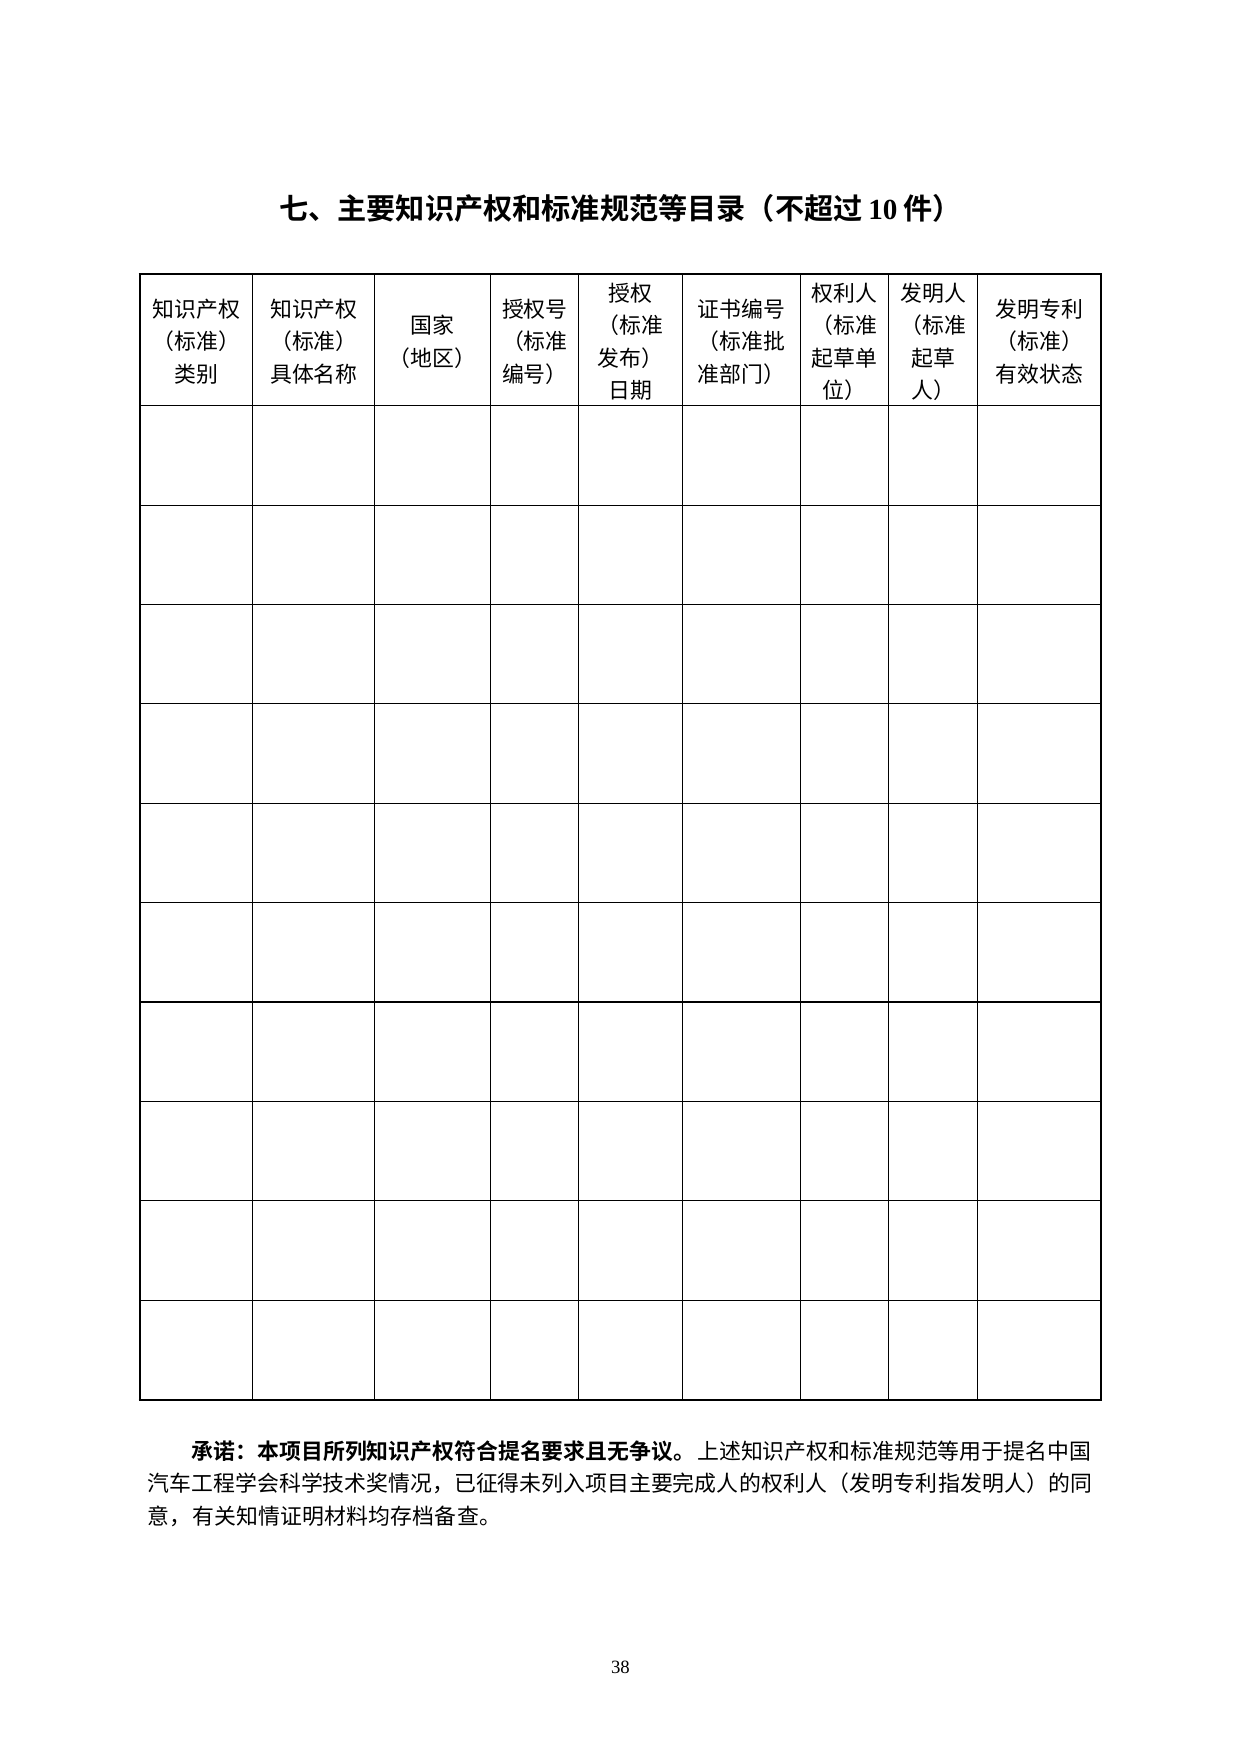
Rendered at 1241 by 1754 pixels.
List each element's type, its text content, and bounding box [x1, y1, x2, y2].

table_cell [579, 506, 682, 604]
table_cell [889, 1102, 977, 1200]
table_cell [978, 1102, 1100, 1200]
table_cell [141, 1201, 252, 1299]
table_cell [253, 704, 374, 803]
table_cell [889, 605, 977, 703]
table_cell [579, 605, 682, 703]
table_cell [579, 704, 682, 803]
table_cell [253, 1301, 374, 1399]
table_cell [579, 1003, 682, 1101]
table_header 权利人（标准起草单位） [801, 275, 888, 405]
table_cell [491, 704, 578, 803]
table_cell [683, 704, 800, 803]
table_cell [978, 804, 1100, 902]
table_cell [579, 804, 682, 902]
table_cell [978, 506, 1100, 604]
table_cell [801, 704, 888, 803]
table_cell [491, 804, 578, 902]
table_cell [579, 903, 682, 1001]
table_cell [683, 804, 800, 902]
table_cell [683, 605, 800, 703]
table_cell [141, 1301, 252, 1399]
table_cell [491, 1201, 578, 1299]
table_cell [253, 1003, 374, 1101]
table_cell [253, 506, 374, 604]
table_cell [253, 804, 374, 902]
table_cell [375, 1301, 490, 1399]
table_cell [801, 804, 888, 902]
table_cell [579, 1301, 682, 1399]
table_cell [491, 903, 578, 1001]
table_cell [141, 704, 252, 803]
table_cell [683, 903, 800, 1001]
table_cell [801, 1301, 888, 1399]
table_header 国家 （地区） [375, 275, 490, 405]
table_cell [375, 1102, 490, 1200]
table_cell [491, 506, 578, 604]
table_cell [141, 406, 252, 504]
table_cell [141, 605, 252, 703]
table_header 证书编号（标准批准部门） [683, 275, 800, 405]
table_cell [978, 704, 1100, 803]
table_cell [683, 1003, 800, 1101]
table_header 授权（标准发布） 日期 [579, 275, 682, 405]
table_header 知识产权 （标准） 类别 [141, 275, 252, 405]
table_cell [375, 605, 490, 703]
table_cell [801, 1201, 888, 1299]
table_cell [801, 903, 888, 1001]
table_cell [491, 1301, 578, 1399]
table_cell [491, 1102, 578, 1200]
table_cell [491, 1003, 578, 1101]
table_cell [375, 704, 490, 803]
table_cell [683, 1301, 800, 1399]
table_cell [375, 804, 490, 902]
table_cell [978, 605, 1100, 703]
table_cell [889, 506, 977, 604]
table_cell [683, 1102, 800, 1200]
table_cell [253, 605, 374, 703]
table_cell [683, 406, 800, 504]
table_cell [889, 804, 977, 902]
table_header 知识产权 （标准）具体名称 [253, 275, 374, 405]
table_cell [141, 804, 252, 902]
table_cell [579, 1102, 682, 1200]
text 承诺：本项目所列知识产权符合提名要求且无争议。上述知识产权和标准规范等用于提名中国汽车工程学会科学技术奖情况，已征得未列入项目主要完成人的权利人（发明专利指发明人）的同意，有关知情证明材料均存档备查。 [148, 1433, 1092, 1531]
table_cell [579, 1201, 682, 1299]
table_cell [375, 903, 490, 1001]
table_cell [889, 1201, 977, 1299]
table_cell [579, 406, 682, 504]
table_header 发明专利（标准） 有效状态 [978, 275, 1100, 405]
table_cell [375, 1003, 490, 1101]
table_cell [978, 406, 1100, 504]
table_header 授权号（标准编号） [491, 275, 578, 405]
table_cell [253, 1102, 374, 1200]
table_cell [978, 1301, 1100, 1399]
table_cell [889, 406, 977, 504]
table_cell [889, 1301, 977, 1399]
table_cell [491, 605, 578, 703]
table_cell [801, 1003, 888, 1101]
table_cell [801, 506, 888, 604]
table_cell [683, 1201, 800, 1299]
table_cell [801, 406, 888, 504]
table_cell [375, 506, 490, 604]
table_cell [889, 704, 977, 803]
table_cell [141, 1102, 252, 1200]
table_cell [889, 1003, 977, 1101]
table_cell [141, 506, 252, 604]
table_header 发明人（标准起草人） [889, 275, 977, 405]
table_cell [801, 1102, 888, 1200]
table_cell [978, 1201, 1100, 1299]
table_cell [375, 1201, 490, 1299]
table_cell [141, 1003, 252, 1101]
table_cell [801, 605, 888, 703]
table_cell [491, 406, 578, 504]
table_cell [375, 406, 490, 504]
table_cell [141, 903, 252, 1001]
table_cell [253, 1201, 374, 1299]
subtitle 七、主要知识产权和标准规范等目录（不超过10件） [148, 174, 1092, 239]
table_cell [978, 903, 1100, 1001]
table_cell [253, 406, 374, 504]
table_cell [253, 903, 374, 1001]
table_cell [889, 903, 977, 1001]
table_cell [683, 506, 800, 604]
table_cell [978, 1003, 1100, 1101]
